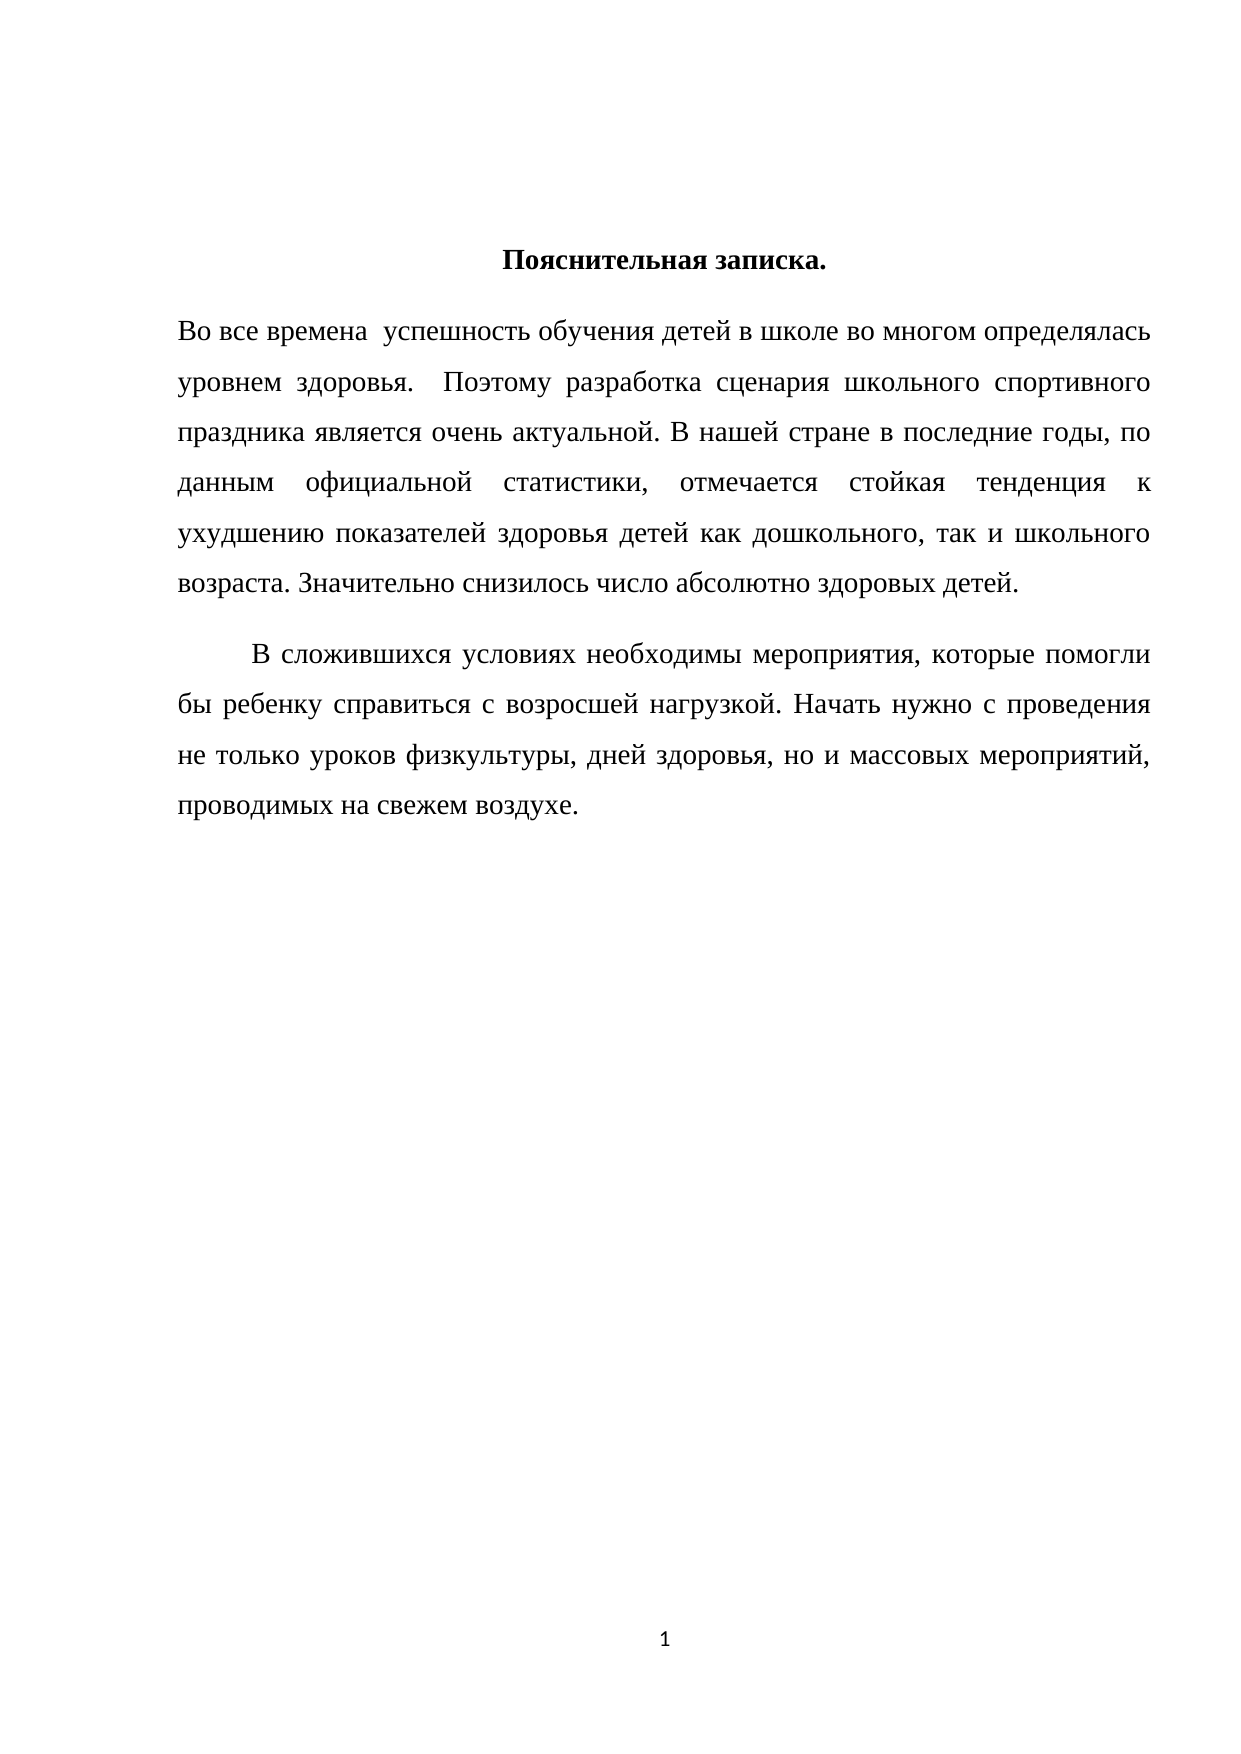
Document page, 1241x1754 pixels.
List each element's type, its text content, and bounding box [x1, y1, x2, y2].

text Во все времена успешность обучения детей в школе во многом определялась уровнем здоровья. Поэтому разработка сценария школьного спортивного праздника является очень актуальной. В нашей стране в последние годы, по данным официальной статистики, отмечается стойкая тенденция к ухудшению показателей здоровья детей как дошкольного, так и школьного возраста. Значительно снизилось число абсолютно здоровых детей. [177, 313, 1152, 598]
text Пояснительная записка. [177, 242, 1152, 276]
text В сложившихся условиях необходимы мероприятия, которые помогли бы ребенку справиться с возросшей нагрузкой. Начать нужно с проведения не только уроков физкультуры, дней здоровья, но и массовых мероприятий, проводимых на свежем воздухе. [177, 636, 1152, 821]
